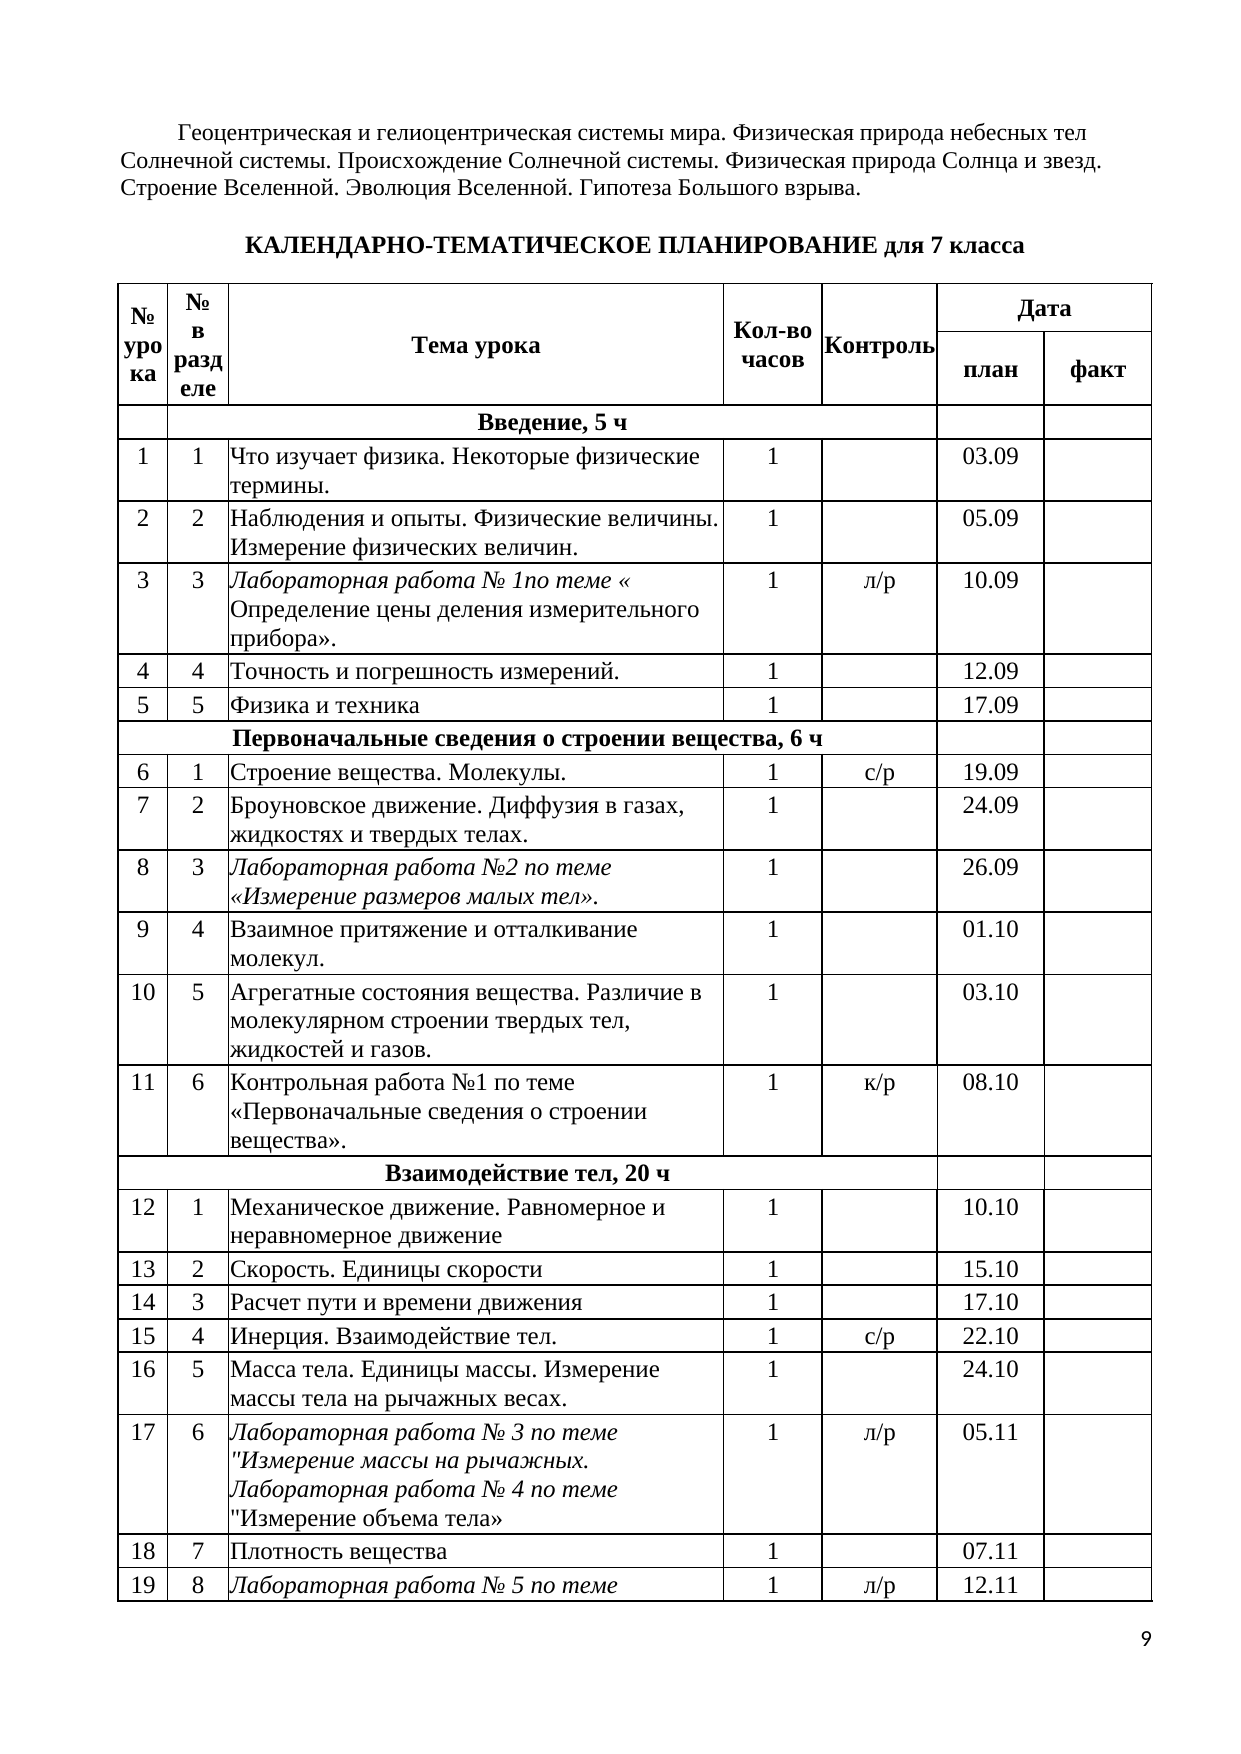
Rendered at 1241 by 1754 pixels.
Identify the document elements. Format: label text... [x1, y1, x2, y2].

table_cell Плотность вещества [229, 1535, 723, 1567]
table_cell [938, 722, 1043, 753]
table_cell Лабораторная работа № 3 по теме "Измерение массы на рычажных. Лабораторная работа № 4 по теме "Измерение объема тела» [229, 1415, 723, 1533]
table_cell Контрольная работа №1 по теме «Первоначальные сведения о строении вещества». [229, 1066, 723, 1155]
table_cell [1045, 1286, 1151, 1318]
table_cell Агрегатные состояния вещества. Различие в молекулярном строении твердых тел, жидкостей и газов. [229, 975, 723, 1064]
table_cell [823, 1286, 936, 1318]
table_cell 26.09 [938, 851, 1043, 911]
table_cell 1 [724, 755, 821, 787]
table_cell [823, 1535, 936, 1567]
table_cell [1045, 655, 1151, 687]
table_cell [823, 975, 936, 1064]
table_cell 17 [119, 1415, 167, 1533]
table_cell 11 [119, 1066, 167, 1155]
table_cell 10.09 [938, 564, 1043, 653]
table_cell [938, 406, 1043, 438]
table_cell к/р [823, 1066, 937, 1155]
table_cell [823, 913, 936, 973]
table_cell [823, 851, 936, 911]
table_cell [823, 788, 936, 849]
table_cell Первоначальные сведения о строении вещества, 6 ч [119, 722, 936, 753]
table_cell 03.09 [938, 440, 1043, 500]
table_cell [1045, 755, 1151, 787]
table_cell 6 [119, 755, 167, 787]
table_cell 3 [119, 564, 167, 653]
table_cell Введение, 5 ч [168, 406, 936, 438]
table_cell 1 [724, 1415, 821, 1533]
table_cell [1045, 788, 1151, 849]
table_cell 1 [724, 688, 821, 720]
table_cell л/р [823, 1568, 936, 1600]
table_cell Броуновское движение. Диффузия в газах, жидкостях и твердых телах. [229, 788, 723, 849]
table_cell 5 [168, 688, 228, 720]
table_cell план [938, 332, 1043, 404]
table_cell 4 [168, 1320, 228, 1351]
table_header Контроль [823, 284, 936, 404]
table_cell 01.10 [938, 913, 1043, 973]
table_cell 2 [168, 502, 228, 562]
table_cell л/р [823, 1415, 936, 1533]
table_cell 15.10 [938, 1253, 1043, 1284]
table_cell 1 [168, 440, 228, 500]
table_cell 2 [168, 788, 228, 849]
table_cell 1 [724, 1066, 821, 1155]
table_cell 24.09 [938, 788, 1043, 849]
table_cell 6 [168, 1415, 228, 1533]
table_cell [1045, 1253, 1151, 1284]
table_cell 5 [168, 975, 228, 1064]
table_cell 19 [119, 1568, 167, 1600]
table_cell 7 [168, 1535, 228, 1567]
table_cell [823, 502, 936, 562]
table_cell 3 [168, 1286, 228, 1318]
table_cell [1045, 1066, 1151, 1155]
table_cell [1045, 722, 1151, 753]
table_cell 3 [168, 564, 228, 653]
table_cell [1045, 1190, 1151, 1251]
table_cell 17.09 [938, 688, 1043, 720]
table_cell 1 [168, 755, 228, 787]
table_cell 1 [724, 655, 821, 687]
table_cell 1 [168, 1190, 228, 1251]
table_cell [823, 655, 936, 687]
table_cell 03.10 [938, 975, 1043, 1064]
table_cell Строение вещества. Молекулы. [229, 755, 723, 787]
table_cell 24.10 [938, 1353, 1043, 1413]
table_cell 5 [119, 688, 167, 720]
table_cell 1 [724, 975, 821, 1064]
table_cell [1045, 1568, 1151, 1600]
table_cell 1 [724, 502, 821, 562]
table_cell [1045, 440, 1151, 500]
table_cell 1 [724, 1568, 821, 1600]
table_header Кол-во часов [724, 284, 821, 404]
table_cell 2 [119, 502, 167, 562]
table_cell 2 [168, 1253, 228, 1284]
table_cell [1045, 1320, 1151, 1351]
table_cell 1 [724, 1353, 821, 1413]
table_cell [1045, 1535, 1151, 1567]
table_cell 8 [168, 1568, 228, 1600]
table_cell 1 [724, 1320, 821, 1351]
table_cell [1045, 564, 1151, 653]
table_cell 15 [119, 1320, 167, 1351]
table_cell Лабораторная работа №2 по теме «Измерение размеров малых тел». [229, 851, 723, 911]
table_cell л/р [823, 564, 936, 653]
table_cell 1 [724, 1535, 821, 1567]
table_cell с/р [823, 1320, 936, 1351]
table_cell [823, 1253, 936, 1284]
table_cell Физика и техника [229, 688, 723, 720]
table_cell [229, 1568, 723, 1600]
table_cell 14 [119, 1286, 167, 1318]
table_cell 1 [724, 1253, 821, 1284]
table_cell Точность и погрешность измерений. [229, 655, 723, 687]
table_cell [1045, 1415, 1151, 1533]
table_cell [1045, 913, 1151, 973]
table_cell 10.10 [938, 1190, 1043, 1251]
text Геоцентрическая и гелиоцентрическая системы мира. Физическая природа небесных тел Солнечной системы. Происхождение Солнечной системы. Физическая природа Солнца и звезд. Строение Вселенной. Эволюция Вселенной. Гипотеза Большого взрыва. [120, 118, 1149, 201]
table_cell 16 [119, 1353, 167, 1413]
table_cell [119, 406, 167, 438]
table_cell [823, 1353, 936, 1413]
table_cell Инерция. Взаимодействие тел. [229, 1320, 723, 1351]
table_cell 05.09 [938, 502, 1043, 562]
table_cell 12.09 [938, 655, 1043, 687]
table_cell 4 [168, 655, 228, 687]
table_cell факт [1045, 332, 1151, 404]
table_cell 1 [724, 1190, 821, 1251]
table_header № в разделе [168, 284, 228, 404]
table_cell Механическое движение. Равномерное и неравномерное движение [229, 1190, 723, 1251]
table_cell 18 [119, 1535, 167, 1567]
table_header № урока [119, 284, 167, 404]
table_cell 12.11 [938, 1568, 1043, 1600]
table_cell Что изучает физика. Некоторые физические термины. [229, 440, 723, 500]
table_cell [1045, 975, 1151, 1064]
table_cell 12 [119, 1190, 167, 1251]
table_cell 1 [119, 440, 167, 500]
table_cell [1045, 502, 1151, 562]
table_cell [1045, 851, 1151, 911]
table_cell 1 [724, 913, 821, 973]
table_cell [1045, 1157, 1151, 1189]
table_cell 5 [168, 1353, 228, 1413]
table_cell 1 [724, 440, 821, 500]
table_cell 08.10 [938, 1066, 1044, 1155]
table_cell 10 [119, 975, 167, 1064]
table_cell 4 [119, 655, 167, 687]
table_cell [823, 440, 936, 500]
table_header Дата [938, 284, 1151, 331]
table_cell 13 [119, 1253, 167, 1284]
table_cell 1 [724, 788, 821, 849]
table_cell [823, 1190, 936, 1251]
table_cell 1 [724, 1286, 821, 1318]
table_cell 6 [168, 1066, 228, 1155]
table_cell Масса тела. Единицы массы. Измерение массы тела на рычажных весах. [229, 1353, 723, 1413]
table_cell [1045, 406, 1151, 438]
table_cell 4 [168, 913, 228, 973]
table_cell Лабораторная работа № 1по теме « Определение цены деления измерительного прибора». [229, 564, 723, 653]
table_cell 3 [168, 851, 228, 911]
table_cell с/р [823, 755, 936, 787]
table_cell Скорость. Единицы скорости [229, 1253, 723, 1284]
table_cell 1 [724, 564, 821, 653]
table_cell 1 [724, 851, 821, 911]
table_cell 05.11 [938, 1415, 1043, 1533]
table_cell 17.10 [938, 1286, 1043, 1318]
table_cell [938, 1157, 1044, 1189]
table_cell 8 [119, 851, 167, 911]
table_cell 9 [119, 913, 167, 973]
table_cell Наблюдения и опыты. Физические величины. Измерение физических величин. [229, 502, 723, 562]
table_cell 19.09 [938, 755, 1043, 787]
table_cell 22.10 [938, 1320, 1043, 1351]
table_cell Взаимодействие тел, 20 ч [119, 1157, 937, 1189]
text КАЛЕНДАРНО-ТЕМАТИЧЕСКОЕ ПЛАНИРОВАНИЕ для 7 класса [118, 230, 1152, 258]
table_cell 7 [119, 788, 167, 849]
table_header Тема урока [229, 284, 723, 404]
table_cell [1045, 1353, 1151, 1413]
table_cell Взаимное притяжение и отталкивание молекул. [229, 913, 723, 973]
table_cell Расчет пути и времени движения [229, 1286, 723, 1318]
table_cell 07.11 [938, 1535, 1043, 1567]
table_cell [1045, 688, 1151, 720]
table_cell [823, 688, 936, 720]
